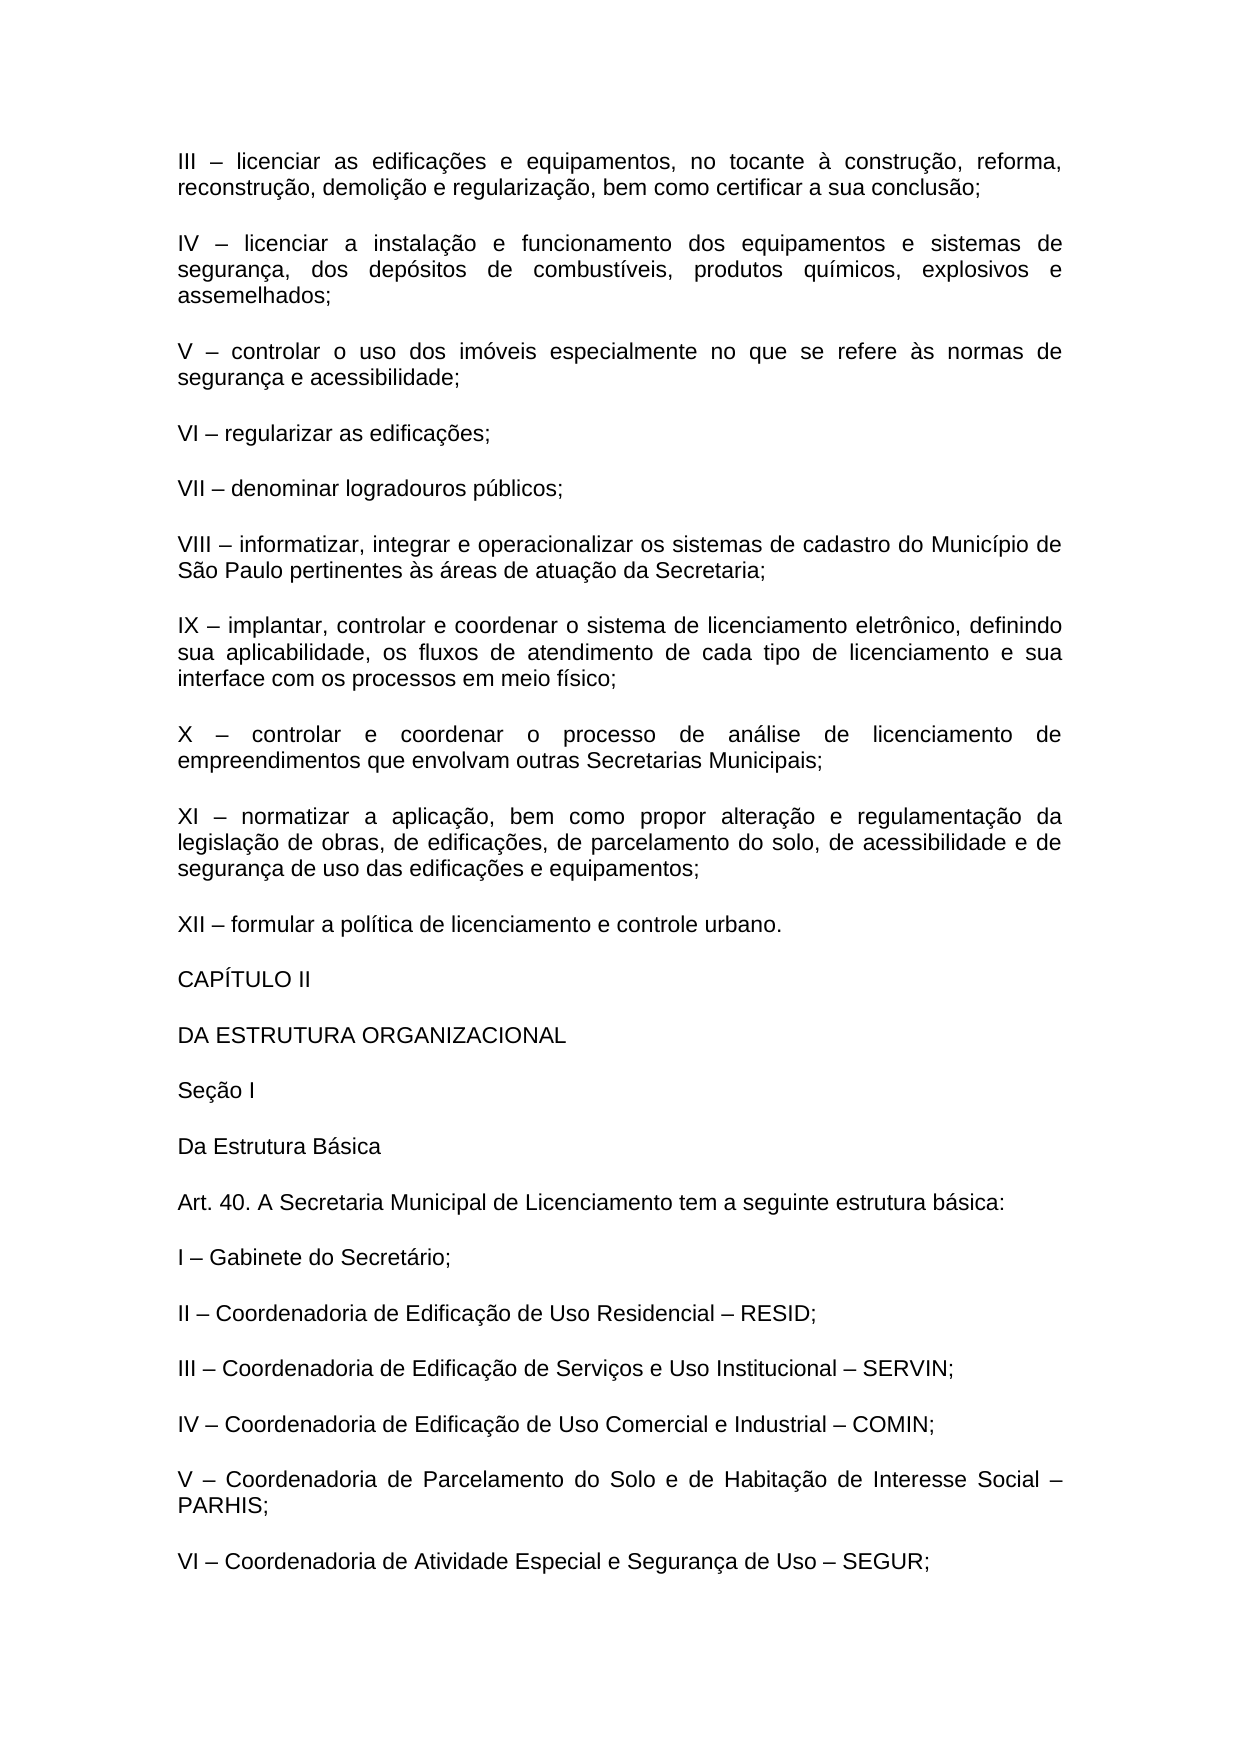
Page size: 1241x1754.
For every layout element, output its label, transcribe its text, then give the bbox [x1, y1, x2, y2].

text IV – licenciar a instalação e funcionamento dos equipamentos e sistemas de segurança, dos depósitos de combustíveis, produtos químicos, explosivos e assemelhados; [177, 229, 1063, 308]
text V – controlar o uso dos imóveis especialmente no que se refere às normas de segurança e acessibilidade; [177, 338, 1063, 390]
text III – licenciar as edificações e equipamentos, no tocante à construção, reforma, reconstrução, demolição e regularização, bem como certificar a sua conclusão; [177, 148, 1063, 200]
text IX – implantar, controlar e coordenar o sistema de licenciamento eletrônico, definindo sua aplicabilidade, os fluxos de atendimento de cada tipo de licenciamento e sua interface com os processos em meio físico; [177, 612, 1063, 692]
text V – Coordenadoria de Parcelamento do Solo e de Habitação de Interesse Social – PARHIS; [177, 1466, 1063, 1519]
text I – Gabinete do Secretário; [177, 1244, 1063, 1270]
text VII – denominar logradouros públicos; [177, 475, 1063, 501]
text DA ESTRUTURA ORGANIZACIONAL [177, 1022, 1063, 1048]
text Art. 40. A Secretaria Municipal de Licenciamento tem a seguinte estrutura básica: [177, 1188, 1063, 1215]
text II – Coordenadoria de Edificação de Uso Residencial – RESID; [177, 1299, 1063, 1326]
text CAPÍTULO II [177, 966, 1063, 993]
text VIII – informatizar, integrar e operacionalizar os sistemas de cadastro do Município de São Paulo pertinentes às áreas de atuação da Secretaria; [177, 531, 1063, 583]
text Da Estrutura Básica [177, 1133, 1063, 1159]
text X – controlar e coordenar o processo de análise de licenciamento de empreendimentos que envolvam outras Secretarias Municipais; [177, 721, 1063, 773]
text VI – regularizar as edificações; [177, 419, 1063, 446]
text XII – formular a política de licenciamento e controle urbano. [177, 911, 1063, 937]
text XI – normatizar a aplicação, bem como propor alteração e regulamentação da legislação de obras, de edificações, de parcelamento do solo, de acessibilidade e de segurança de uso das edificações e equipamentos; [177, 803, 1063, 882]
text Seção I [177, 1077, 1063, 1104]
text IV – Coordenadoria de Edificação de Uso Comercial e Industrial – COMIN; [177, 1411, 1063, 1437]
text III – Coordenadoria de Edificação de Serviços e Uso Institucional – SERVIN; [177, 1355, 1063, 1381]
text VI – Coordenadoria de Atividade Especial e Segurança de Uso – SEGUR; [177, 1548, 1063, 1574]
